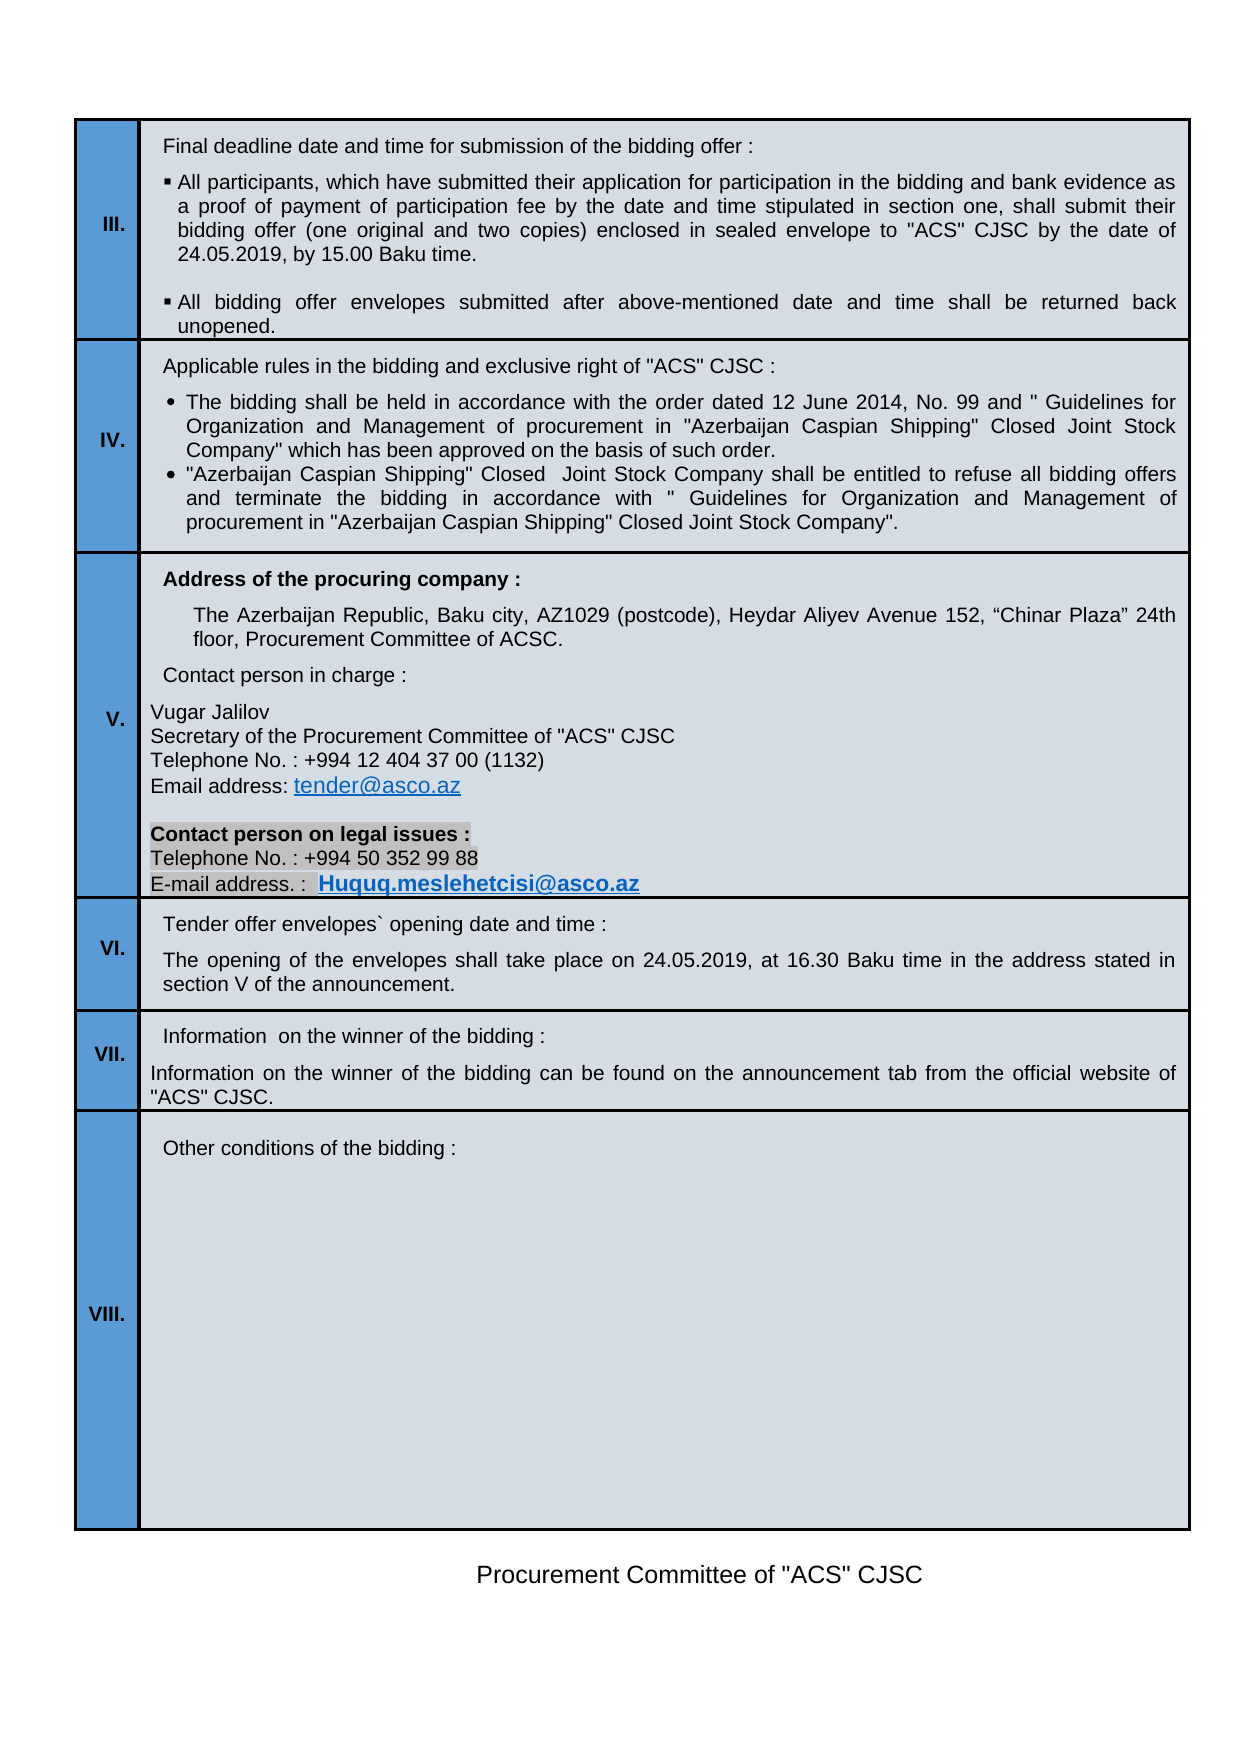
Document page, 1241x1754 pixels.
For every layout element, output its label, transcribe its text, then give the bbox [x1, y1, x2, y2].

table_cell Final deadline date and time for submission of the bidding offer : All participants, which have submitted their application for participation in the bidding and bank evidence as a proof of payment of participation fee by the date and time stipulated in section one, shall submit their bidding offer (one original and two copies) enclosed in sealed envelope to "ACS" CJSC by the date of 24.05.2019, by 15.00 Baku time. All bidding offer envelopes submitted after above-mentioned date and time shall be returned back unopened. [141, 121, 1188, 338]
table_cell Applicable rules in the bidding and exclusive right of "ACS" CJSC : The bidding shall be held in accordance with the order dated 12 June 2014, No. 99 and " Guidelines for Organization and Management of procurement in "Azerbaijan Caspian Shipping" Closed Joint Stock Company" which has been approved on the basis of such order. "Azerbaijan Caspian Shipping" Closed Joint Stock Company shall be entitled to refuse all bidding offers and terminate the bidding in accordance with " Guidelines for Organization and Management of procurement in "Azerbaijan Caspian Shipping" Closed Joint Stock Company". [141, 341, 1188, 551]
table_cell [77, 121, 137, 338]
table_cell Address of the procuring company : The Azerbaijan Republic, Baku city, AZ1029 (postcode), Heydar Aliyev Avenue 152, “Chinar Plaza” 24th floor, Procurement Committee of ACSC. Contact person in charge : Vugar Jalilov Secretary of the Procurement Committee of "ACS" CJSC Telephone No. : +994 12 404 37 00 (1132) Email address: tender@asco.az Contact person on legal issues : Telephone No. : +994 50 352 99 88 E-mail address. : Huquq.meslehetcisi@asco.az [141, 554, 1188, 896]
table_cell Tender offer envelopes` opening date and time : The opening of the envelopes shall take place on 24.05.2019, at 16.30 Baku time in the address stated in section V of the announcement. [141, 899, 1188, 1009]
text Procurement Committee of "ACS" CJSC [112, 1559, 1213, 1588]
table_cell [77, 1012, 137, 1109]
table_cell Information on the winner of the bidding : Information on the winner of the bidding can be found on the announcement tab from the official website of "ACS" CJSC. [141, 1012, 1188, 1109]
table_cell [77, 341, 137, 551]
table_cell [77, 554, 137, 896]
table_cell Other conditions of the bidding : [141, 1112, 1188, 1528]
table_cell [77, 899, 137, 1009]
table_cell [77, 1112, 137, 1528]
